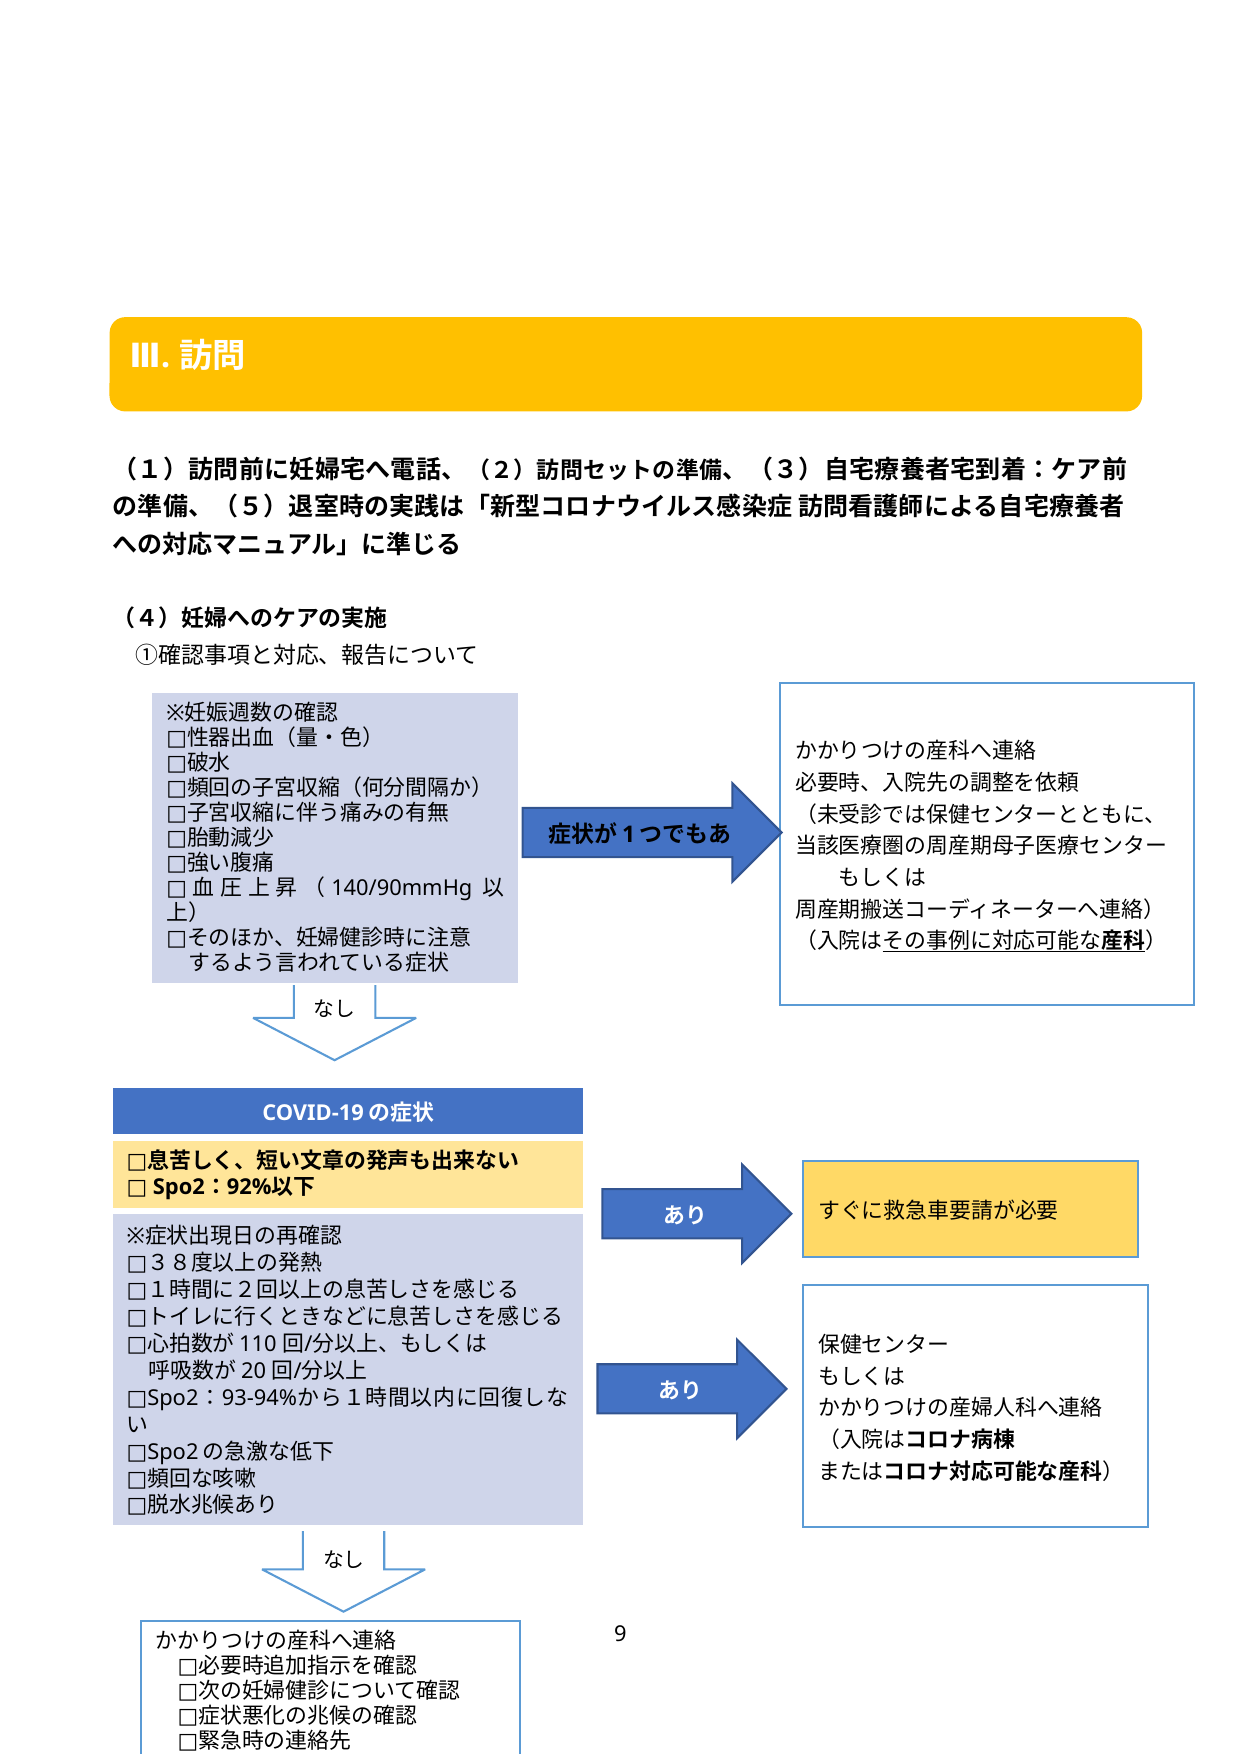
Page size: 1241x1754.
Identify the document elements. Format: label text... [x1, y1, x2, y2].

table_cell □息苦しく、短い文章の発声も出来ない □ Spo2：92%以下 [113, 1141, 583, 1208]
text （１）訪問前に妊婦宅へ電話、（２）訪問セットの準備、（３）自宅療養者宅到着：ケア前の準備、（５）退室時の実践は「新型コロナウイルス感染症 訪問看護師による自宅療養者への対応マニュアル」に準じる [112, 449, 1128, 561]
text （４）妊婦へのケアの実施 [112, 598, 1128, 635]
table_cell ※症状出現日の再確認 □３８度以上の発熱 □１時間に２回以上の息苦しさを感じる □トイレに行くときなどに息苦しさを感じる □心拍数が110 回/分以上、もしくは 呼吸数が 20 回/分以上 □Spo2：93-94%から１時間以内に回復しない □Spo2の急激な低下 □頻回な咳嗽 □脱水兆候あり [113, 1214, 583, 1525]
table_header COVID-19の症状 [113, 1088, 583, 1134]
text ①確認事項と対応、報告について [112, 635, 1128, 672]
table_header ※妊娠週数の確認 □性器出血（量・色） □破水 □頻回の子宮収縮（何分間隔か） □子宮収縮に伴う痛みの有無 □胎動減少 □強い腹痛 □血圧上昇（140/90mmHg以上） □そのほか、妊婦健診時に注意 するよう言われている症状 [152, 693, 518, 983]
